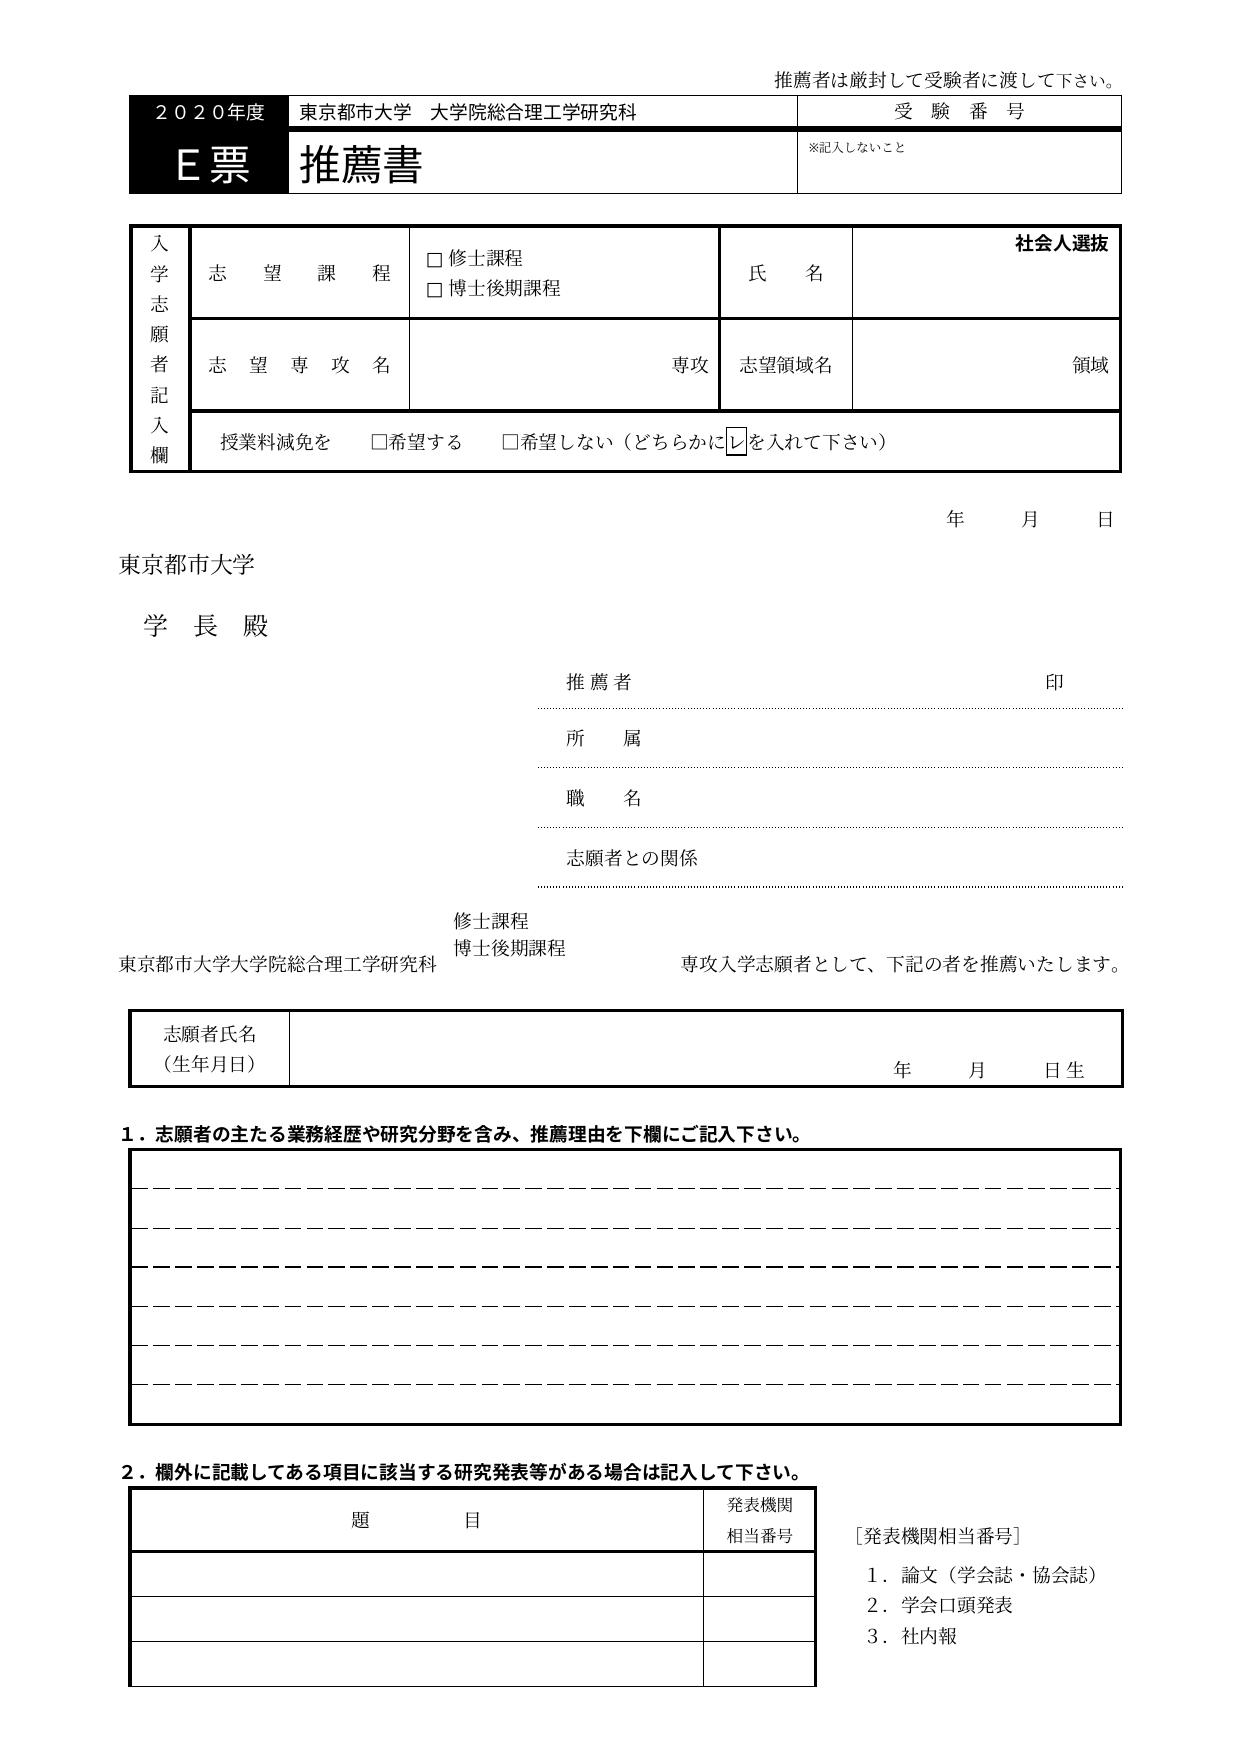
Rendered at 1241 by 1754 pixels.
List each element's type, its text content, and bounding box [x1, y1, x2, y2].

table_cell [132, 1384, 1119, 1423]
table_cell [704, 1597, 814, 1641]
table_header 東京都市大学 大学院総合理工学研究科 [289, 96, 797, 126]
text 年 月 日 [118, 503, 1114, 534]
text １．志願者の主たる業務経歴や研究分野を含み、推薦理由を下欄にご記入下さい。 [118, 1118, 1122, 1148]
table_cell [132, 1345, 1119, 1384]
table_cell 授業料減免を □希望する □希望しない（どちらかにレを入れて下さい） [192, 413, 1119, 470]
table_cell 志望領域名 [721, 320, 852, 409]
table_cell [132, 1228, 1119, 1266]
table_header ２０２０年度 [131, 96, 288, 126]
table_header □ 修士課程 □ 博士後期課程 [410, 228, 718, 317]
table_header 受 験 番 号 [798, 96, 1121, 126]
text ２．欄外に記載してある項目に該当する研究発表等がある場合は記入して下さい。 [118, 1456, 1122, 1486]
table_header 推 薦 者 印 [538, 655, 1122, 707]
table_cell 推薦書 [289, 132, 797, 193]
table_cell [132, 1597, 703, 1641]
table_header 氏 名 [721, 228, 852, 317]
table_cell [132, 1306, 1119, 1344]
table_cell ※記入しないこと [798, 132, 1121, 193]
table_header ［発表機関相当番号］ １．論文（学会誌・協会誌） ２．学会口頭発表 ３．社内報 ４．社内研究会 ５．特許申請 ６．その他受賞など [817, 1486, 1122, 1686]
table_header [132, 1151, 1119, 1188]
table_cell [132, 1188, 1119, 1227]
table_header 年 月 日 生 [290, 1012, 1121, 1084]
table_cell [132, 1266, 1119, 1306]
table_cell [704, 1642, 814, 1686]
table_cell 所 属 [538, 708, 1122, 767]
table_header 題 目 [132, 1490, 703, 1550]
table_cell 職 名 [538, 767, 1122, 827]
text 学 長 殿 [118, 594, 1040, 655]
table_header 社会人選抜 [853, 228, 1119, 317]
table_cell 志望専攻名 [192, 320, 409, 409]
text 推薦者は厳封して受験者に渡して下さい。 [118, 64, 1122, 95]
table_cell 領域 [853, 320, 1119, 409]
table_cell [132, 1553, 703, 1596]
table_header 志望課程 [192, 228, 409, 317]
table_cell [132, 1642, 703, 1686]
text 東京都市大学 [118, 534, 1040, 594]
table_cell [704, 1553, 814, 1596]
text 東京都市大学大学院総合理工学研究科 専攻入学志願者として、下記の者を推薦いたします。 [118, 948, 1122, 978]
table_header 発表機関 相当番号 [704, 1490, 814, 1550]
table_header 入学志願者記入欄 [133, 228, 188, 470]
table_cell 志願者との関係 [538, 827, 1122, 886]
table_cell 専攻 [410, 320, 718, 409]
table_header 志願者氏名 （生年月日） [132, 1012, 289, 1084]
table_cell Ｅ票 [131, 132, 288, 193]
